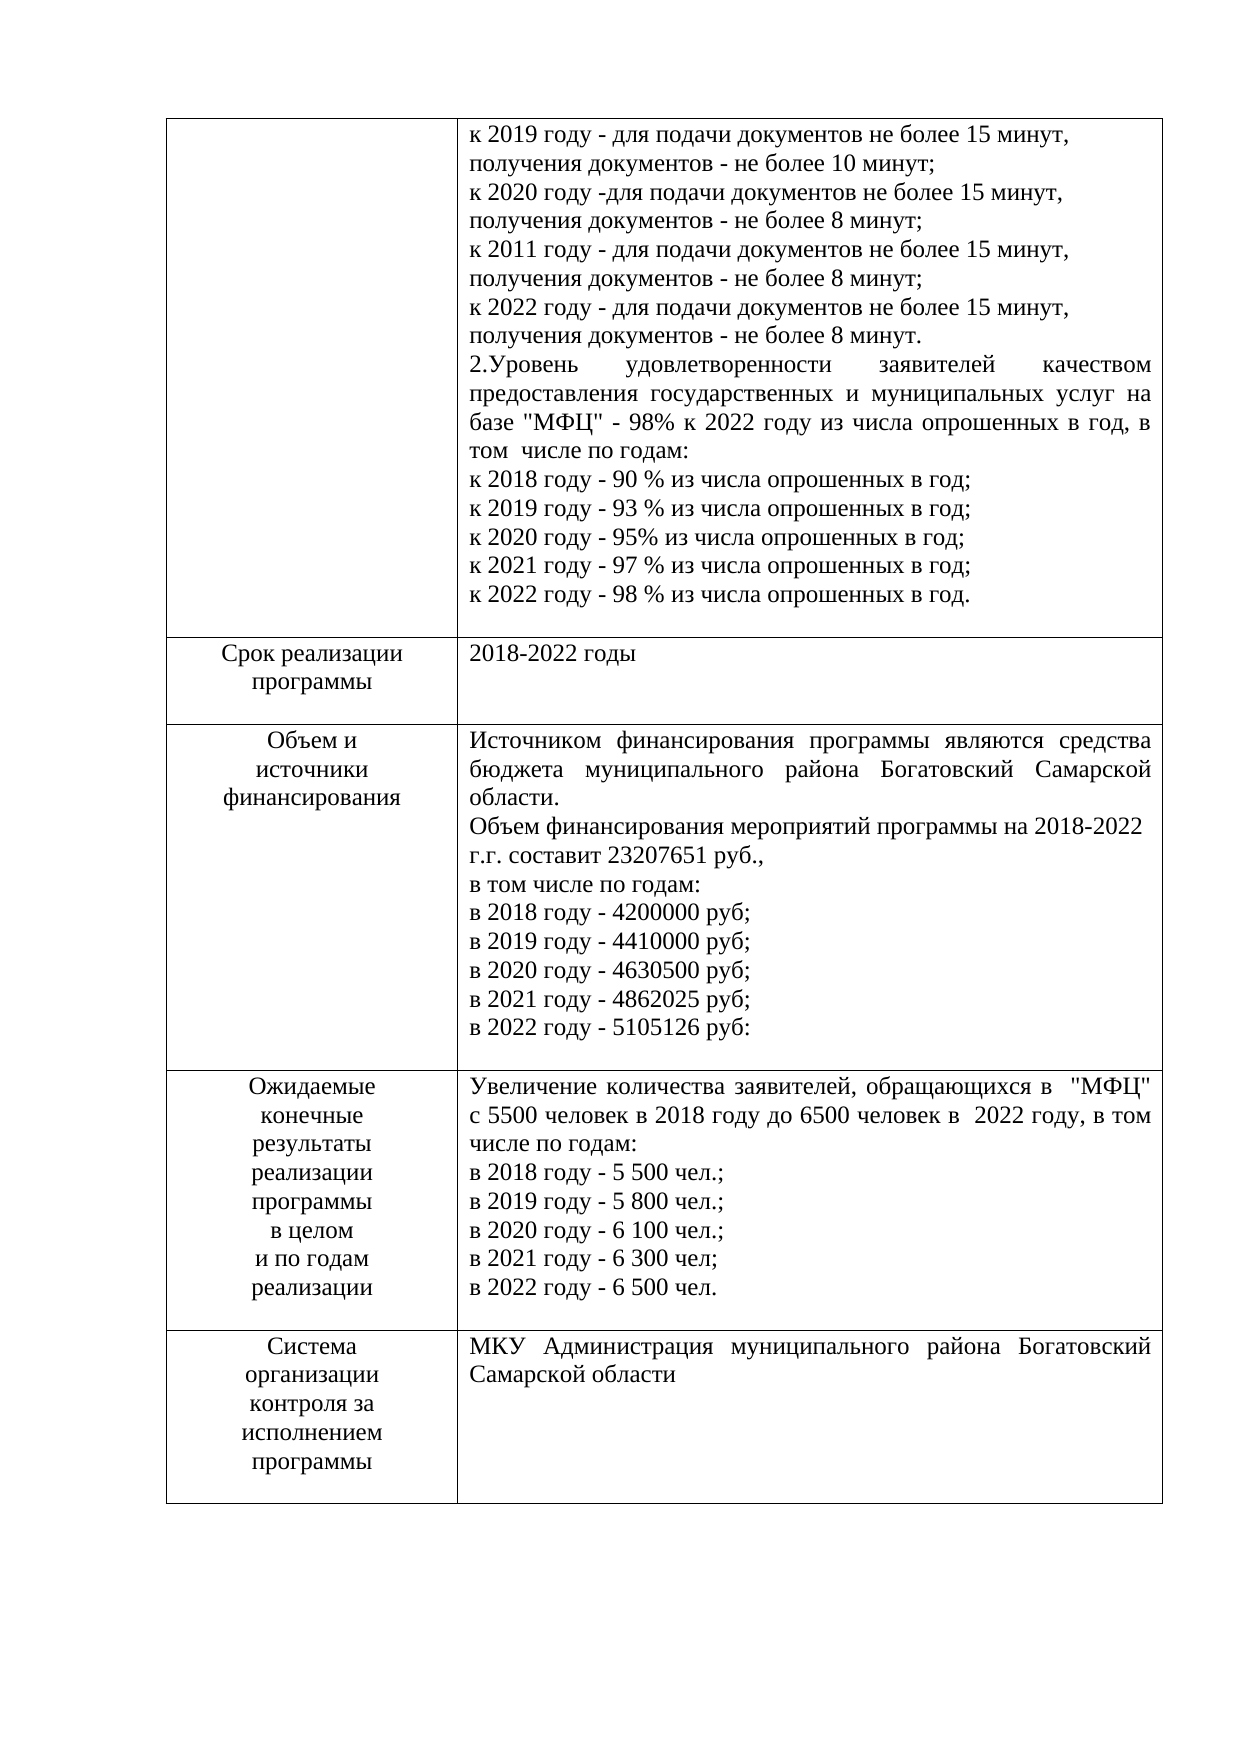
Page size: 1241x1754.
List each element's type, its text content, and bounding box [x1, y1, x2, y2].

table_cell 2018-2022 годы [458, 638, 1162, 724]
table_cell Источником финансирования программы являются средства бюджета муниципального района Богатовский Самарской области. Объем финансирования мероприятий программы на 2018-2022 г.г. составит 23207651 руб., в том числе по годам: в 2018 году - 4200000 руб; в 2019 году - 4410000 руб; в 2020 году - 4630500 руб; в 2021 году - 4862025 руб; в 2022 году - 5105126 руб: [458, 725, 1162, 1070]
table_cell Система организации контроля за исполнением программы [167, 1331, 457, 1503]
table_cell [167, 119, 457, 637]
table_cell Ожидаемые конечные результаты реализации программы в целом и по годам реализации [167, 1071, 457, 1330]
table_cell Объем и источники финансирования [167, 725, 457, 1070]
table_cell Срок реализации программы [167, 638, 457, 724]
table_cell Увеличение количества заявителей, обращающихся в "МФЦ" с 5500 человек в 2018 году до 6500 человек в 2022 году, в том числе по годам: в 2018 году - 5 500 чел.; в 2019 году - 5 800 чел.; в 2020 году - 6 100 чел.; в 2021 году - 6 300 чел; в 2022 году - 6 500 чел. [458, 1071, 1162, 1330]
table_cell МКУ Администрация муниципального района Богатовский Самарской области [458, 1331, 1162, 1503]
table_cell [458, 119, 1162, 637]
